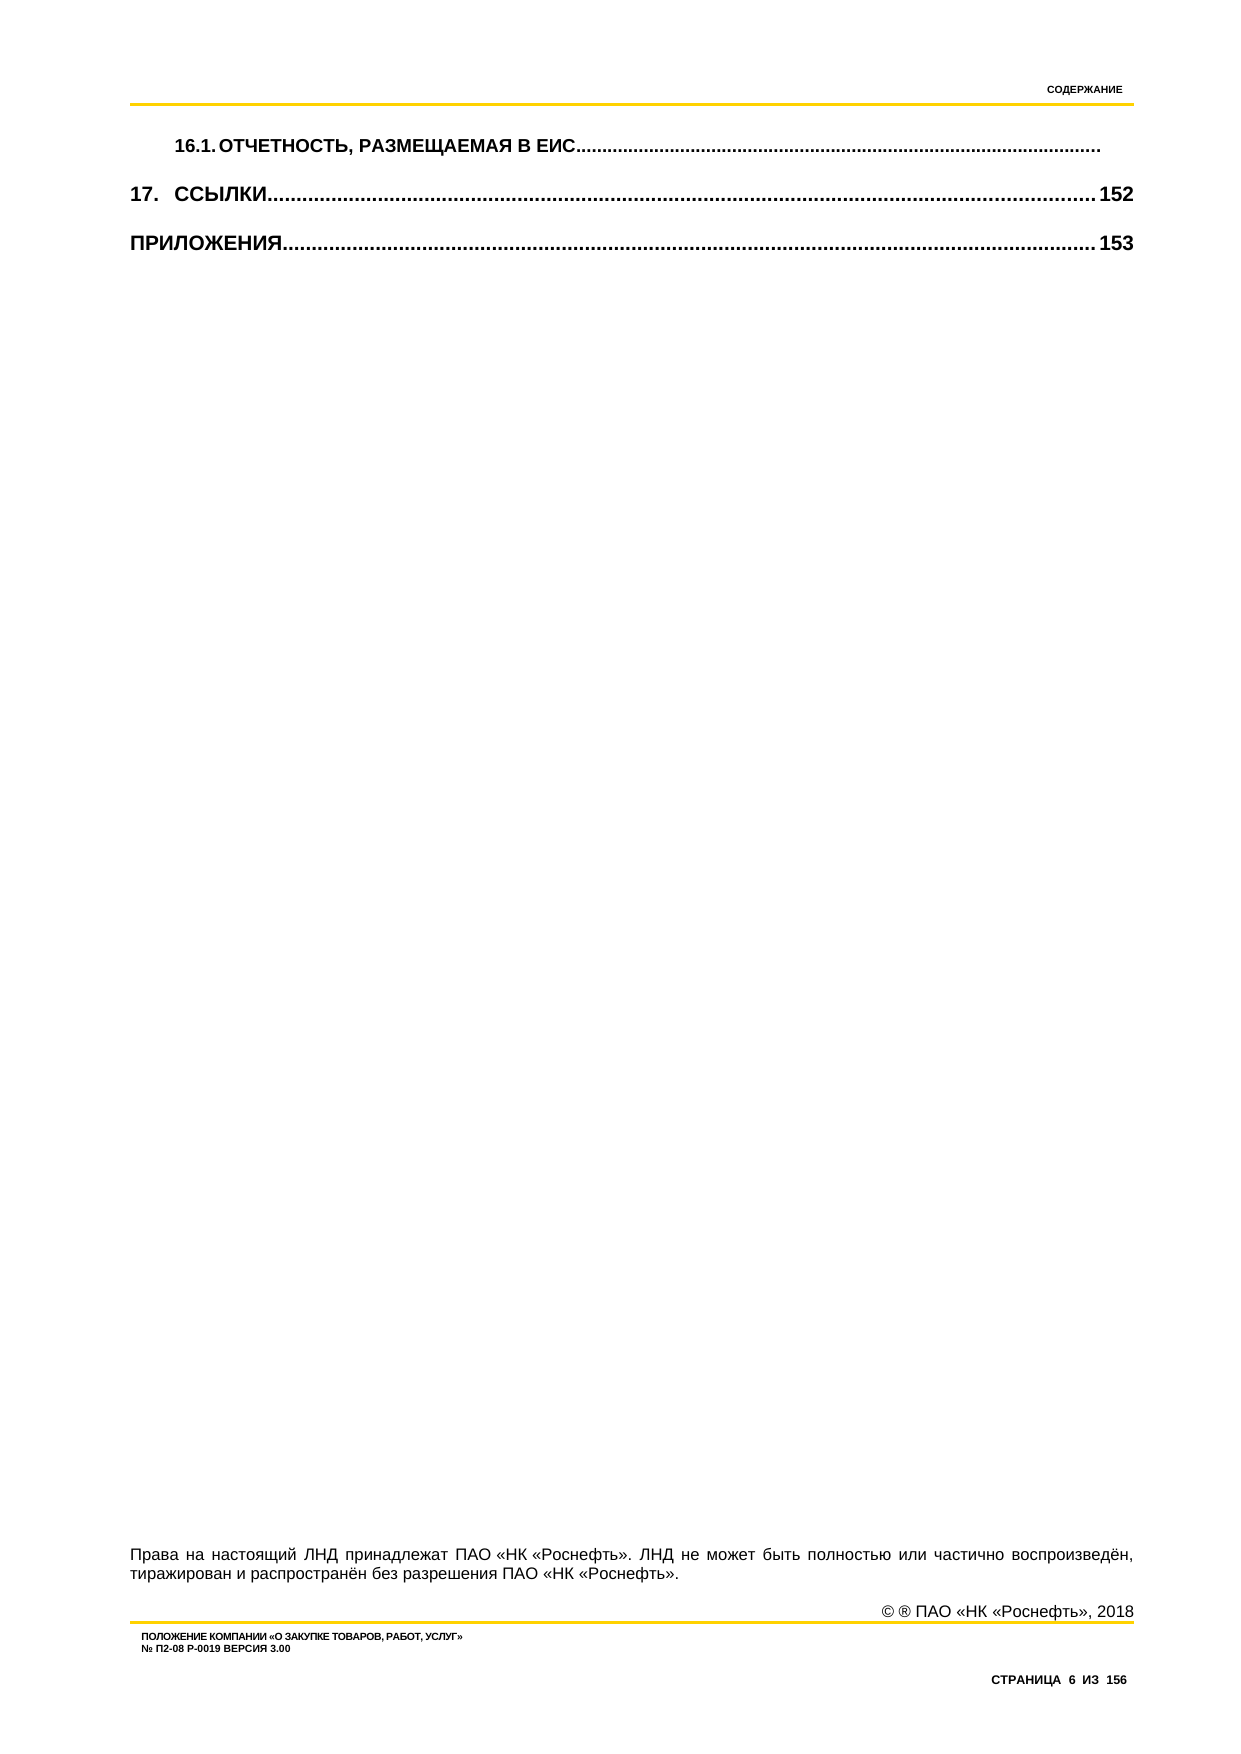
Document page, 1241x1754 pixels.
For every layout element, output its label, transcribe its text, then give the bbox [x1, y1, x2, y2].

text 16.1. ОТЧЕТНОСТЬ, РАЗМЕЩАЕМАЯ В ЕИС 151 [174, 135, 1016, 157]
text ПРИЛОЖЕНИЯ 153 [130, 231, 1134, 254]
text 17. ССЫЛКИ 152 [130, 182, 1134, 206]
